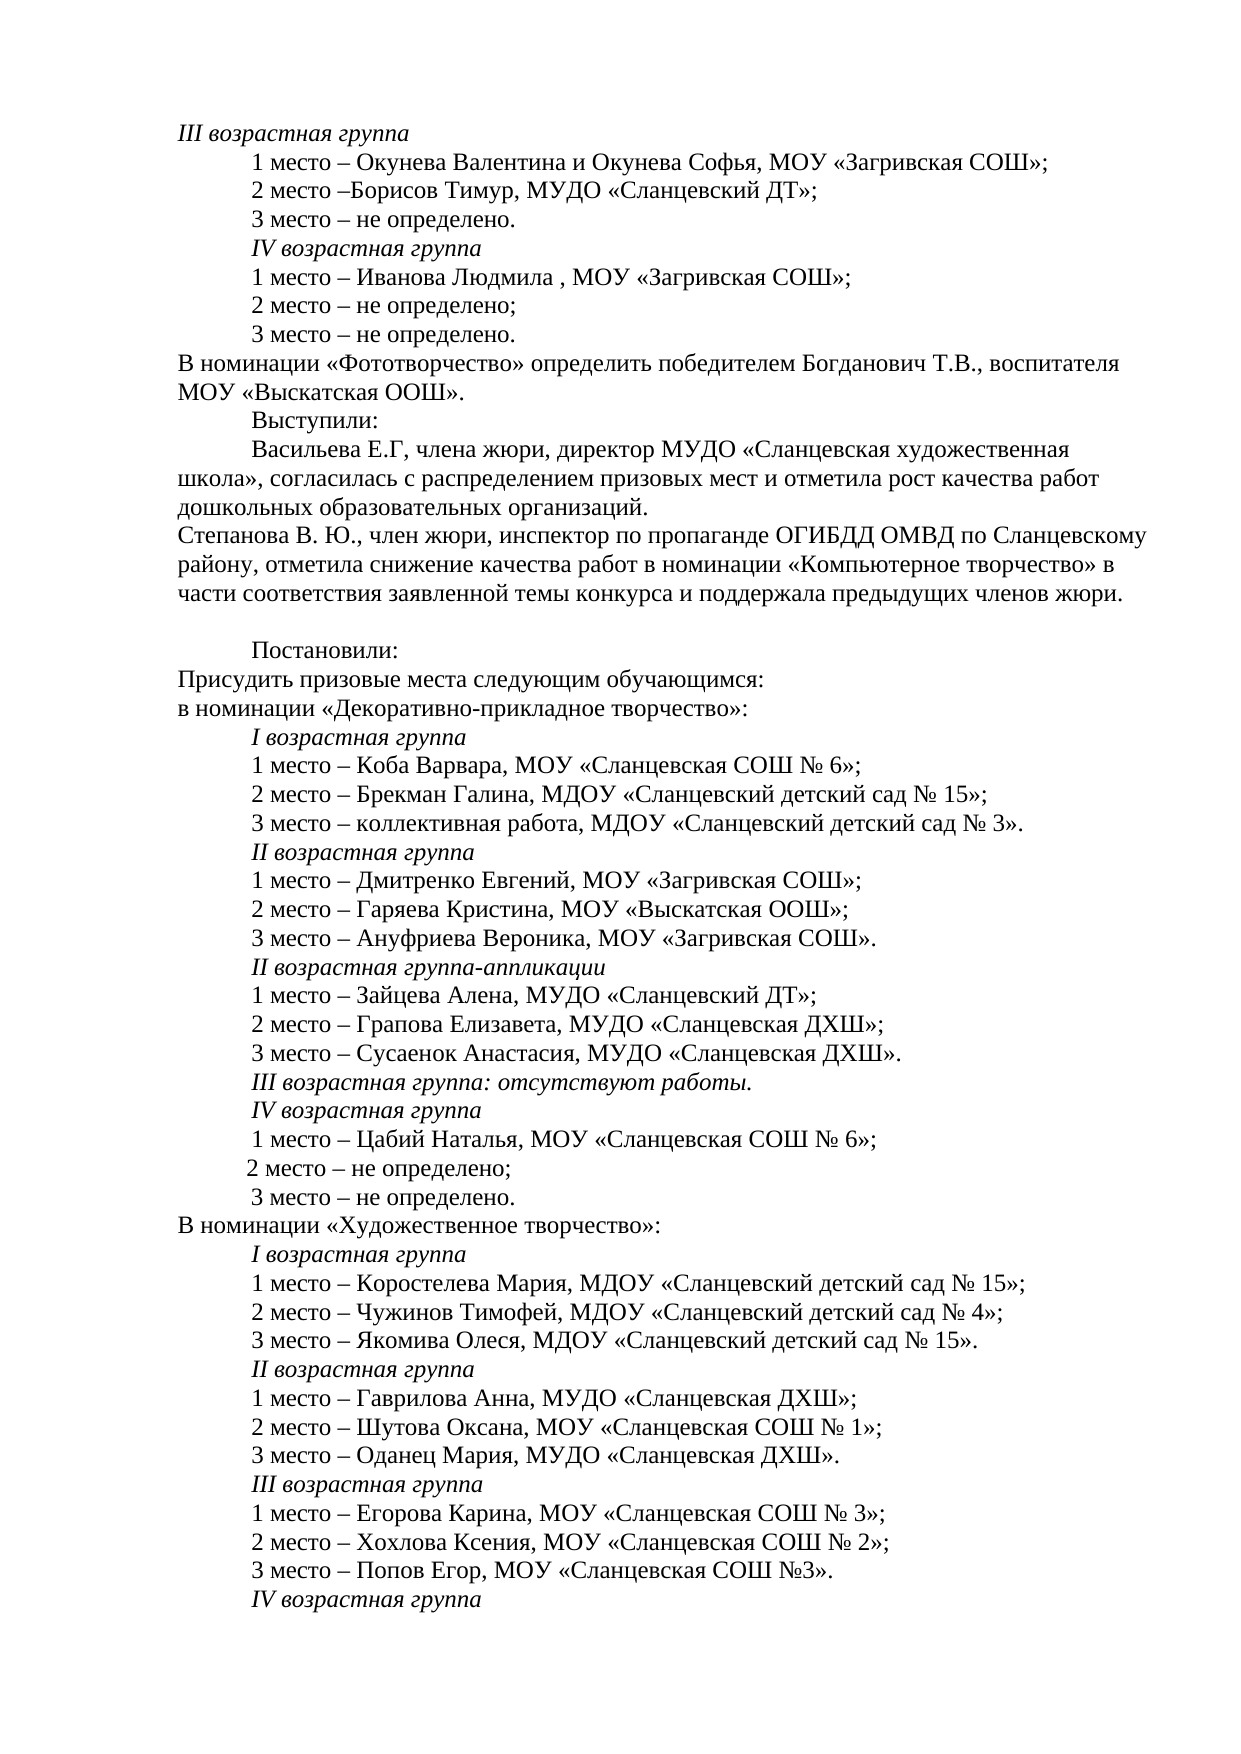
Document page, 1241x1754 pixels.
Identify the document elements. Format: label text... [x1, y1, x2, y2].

text 3 место – не определено. [251, 1182, 1152, 1211]
text III возрастная группа [177, 1469, 1152, 1498]
text 1 место – Егорова Карина, МОУ «Сланцевская СОШ № 3»; [177, 1498, 1152, 1527]
text 1 место – Цабий Наталья, МОУ «Сланцевская СОШ № 6»; [177, 1124, 1152, 1153]
text 3 место – Ануфриева Вероника, МОУ «Загривская СОШ». [177, 923, 1152, 952]
text 1 место – Окунева Валентина и Окунева Софья, МОУ «Загривская СОШ»; [177, 147, 1152, 176]
text 2 место – Брекман Галина, МДОУ «Сланцевский детский сад № 15»; [177, 779, 1152, 808]
text Степанова В. Ю., член жюри, инспектор по пропаганде ОГИБДД ОМВД по Сланцевскому району, отметила снижение качества работ в номинации «Компьютерное творчество» в части соответствия заявленной темы конкурса и поддержала предыдущих членов жюри. [177, 521, 1152, 607]
text IV возрастная группа [177, 1584, 1152, 1613]
text 3 место – не определено. [177, 319, 1152, 348]
text 2 место – Шутова Оксана, МОУ «Сланцевская СОШ № 1»; [177, 1412, 1152, 1441]
text 3 место – Якомива Олеся, МДОУ «Сланцевский детский сад № 15». [177, 1326, 1152, 1354]
text Выступили: [177, 406, 1152, 434]
text III возрастная группа [177, 118, 1152, 147]
text 1 место – Коба Варвара, МОУ «Сланцевская СОШ № 6»; [177, 751, 1152, 779]
text 3 место – Сусаенок Анастасия, МУДО «Сланцевская ДХШ». [177, 1038, 1152, 1067]
text 3 место – Попов Егор, МОУ «Сланцевская СОШ №3». [177, 1556, 1152, 1584]
text 1 место – Коростелева Мария, МДОУ «Сланцевский детский сад № 15»; [177, 1268, 1152, 1297]
text II возрастная группа [177, 837, 1152, 866]
text II возрастная группа [177, 1354, 1152, 1383]
text I возрастная группа [177, 1239, 1152, 1268]
text 1 место – Иванова Людмила , МОУ «Загривская СОШ»; [177, 262, 1152, 291]
text В номинации «Художественное творчество»: [177, 1211, 1152, 1239]
text 3 место – коллективная работа, МДОУ «Сланцевский детский сад № 3». [177, 808, 1152, 837]
text 3 место – не определено. [177, 204, 1152, 233]
text 2 место – Чужинов Тимофей, МДОУ «Сланцевский детский сад № 4»; [177, 1297, 1152, 1326]
text 2 место – не определено; [177, 291, 1152, 319]
text III возрастная группа: отсутствуют работы. [177, 1067, 1152, 1096]
text 2 место –Борисов Тимур, МУДО «Сланцевский ДТ»; [177, 176, 1152, 204]
text 3 место – Оданец Мария, МУДО «Сланцевская ДХШ». [177, 1441, 1152, 1469]
text Присудить призовые места следующим обучающимся: [177, 664, 1152, 693]
text 1 место – Зайцева Алена, МУДО «Сланцевский ДТ»; [177, 981, 1152, 1009]
text В номинации «Фототворчество» определить победителем Богданович Т.В., воспитателя МОУ «Выскатская ООШ». [177, 348, 1152, 406]
text 2 место – Хохлова Ксения, МОУ «Сланцевская СОШ № 2»; [177, 1527, 1152, 1556]
text 2 место – Грапова Елизавета, МУДО «Сланцевская ДХШ»; [177, 1009, 1152, 1038]
text 2 место – не определено; [177, 1153, 1152, 1182]
text 2 место – Гаряева Кристина, МОУ «Выскатская ООШ»; [177, 894, 1152, 923]
text II возрастная группа-аппликации [177, 952, 1152, 981]
text 1 место – Гаврилова Анна, МУДО «Сланцевская ДХШ»; [177, 1383, 1152, 1412]
text IV возрастная группа [177, 233, 1152, 262]
text в номинации «Декоративно-прикладное творчество»: [177, 693, 1152, 722]
text I возрастная группа [177, 722, 1152, 751]
text IV возрастная группа [177, 1096, 1152, 1124]
text 1 место – Дмитренко Евгений, МОУ «Загривская СОШ»; [177, 866, 1152, 894]
text Васильева Е.Г, члена жюри, директор МУДО «Сланцевская художественная школа», согласилась с распределением призовых мест и отметила рост качества работ дошкольных образовательных организаций. [177, 434, 1152, 521]
text Постановили: [177, 636, 1152, 664]
